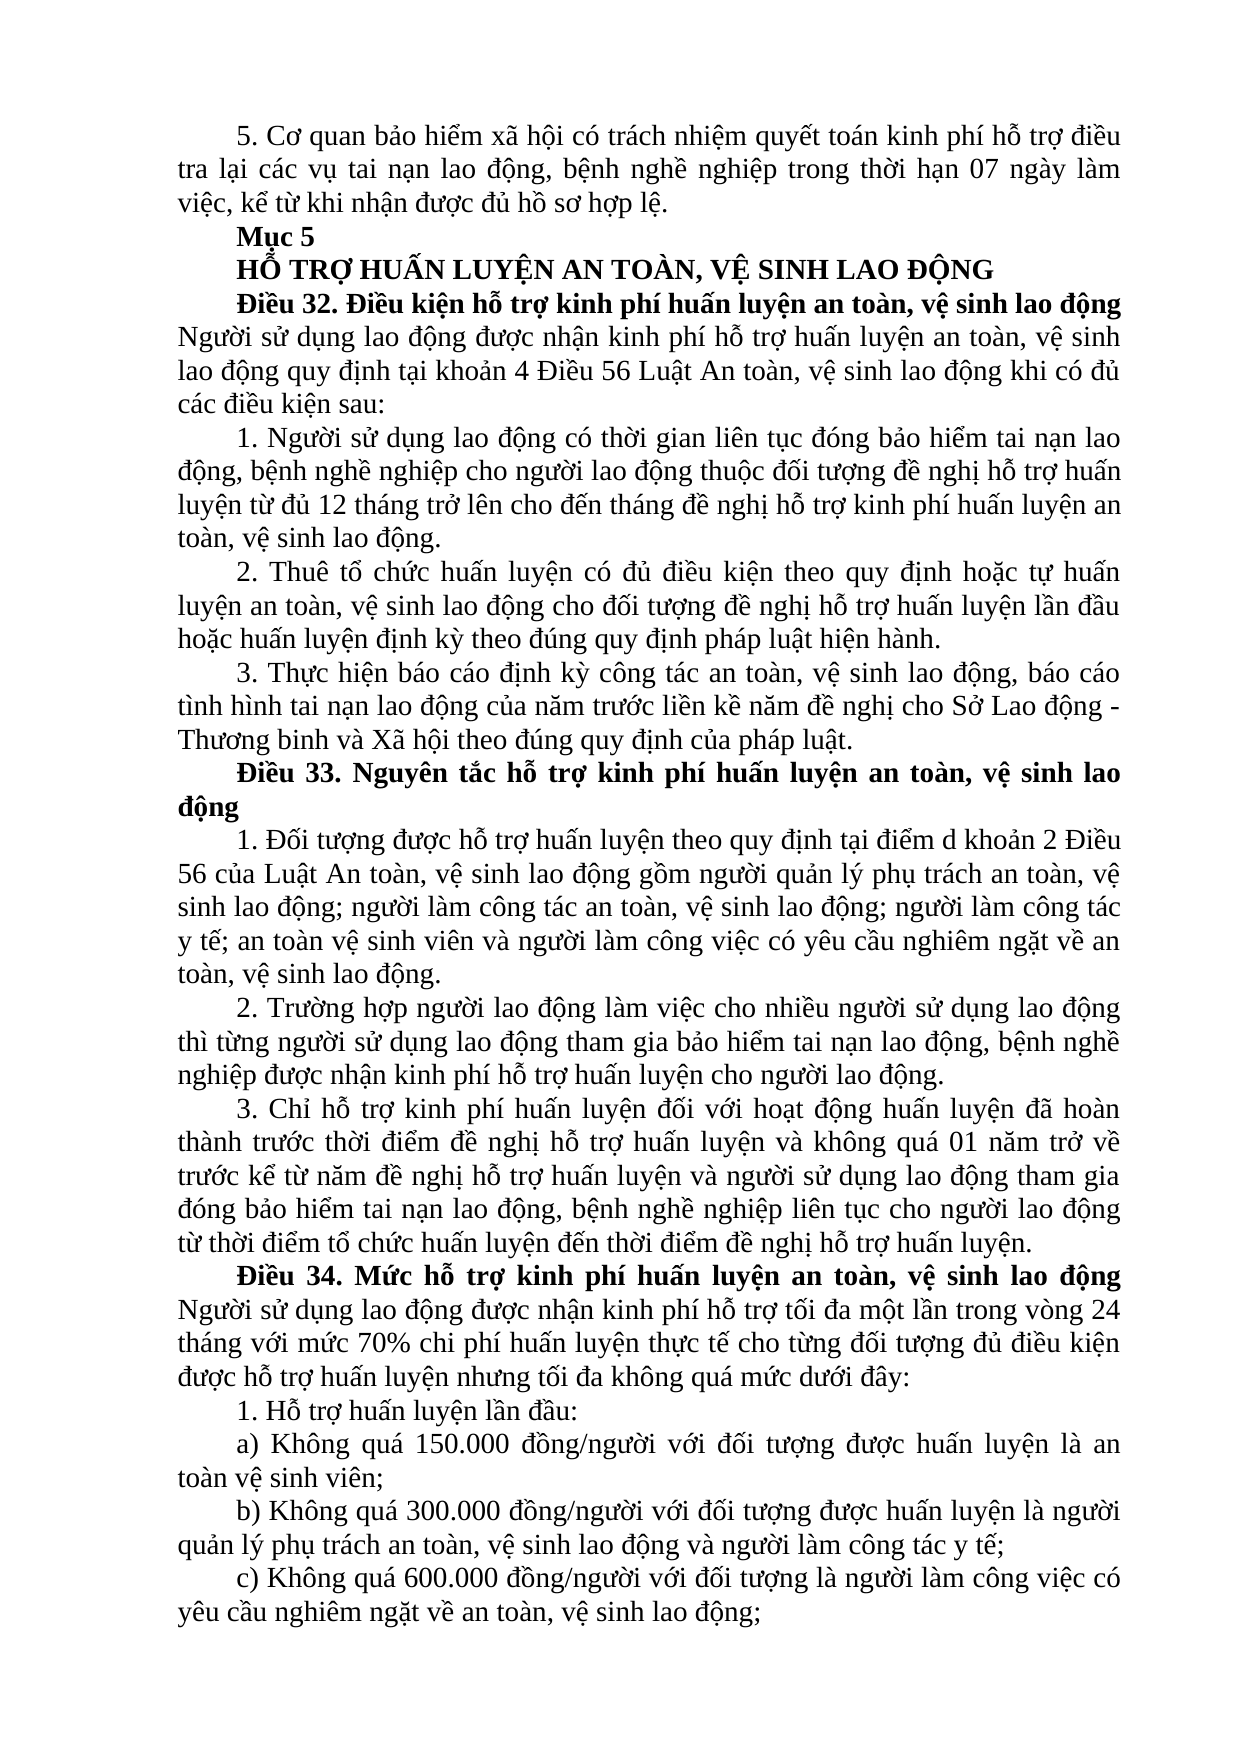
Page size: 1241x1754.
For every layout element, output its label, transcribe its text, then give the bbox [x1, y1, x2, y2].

text Điều 34. Mức hỗ trợ kinh phí huấn luyện an toàn, vệ sinh lao động Người sử dụng lao động được nhận kinh phí hỗ trợ tối đa một lần trong vòng 24 tháng với mức 70% chi phí huấn luyện thực tế cho từng đối tượng đủ điều kiện được hỗ trợ huấn luyện nhưng tối đa không quá mức dưới đây: [177, 1258, 1122, 1393]
text Điều 32. Điều kiện hỗ trợ kinh phí huấn luyện an toàn, vệ sinh lao động Người sử dụng lao động được nhận kinh phí hỗ trợ huấn luyện an toàn, vệ sinh lao động quy định tại khoản 4 Điều 56 Luật An toàn, vệ sinh lao động khi có đủ các điều kiện sau: [177, 286, 1122, 420]
text c) Không quá 600.000 đồng/người với đối tượng là người làm công việc có yêu cầu nghiêm ngặt về an toàn, vệ sinh lao động; [177, 1560, 1122, 1627]
text 5. Cơ quan bảo hiểm xã hội có trách nhiệm quyết toán kinh phí hỗ trợ điều tra lại các vụ tai nạn lao động, bệnh nghề nghiệp trong thời hạn 07 ngày làm việc, kể từ khi nhận được đủ hồ sơ hợp lệ. [177, 118, 1122, 219]
text Điều 33. Nguyên tắc hỗ trợ kinh phí huấn luyện an toàn, vệ sinh lao động [177, 755, 1122, 822]
text HỖ TRỢ HUẤN LUYỆN AN TOÀN, VỆ SINH LAO ĐỘNG [177, 252, 1122, 286]
text a) Không quá 150.000 đồng/người với đối tượng được huấn luyện là an toàn vệ sinh viên; [177, 1426, 1122, 1493]
text 2. Thuê tổ chức huấn luyện có đủ điều kiện theo quy định hoặc tự huấn luyện an toàn, vệ sinh lao động cho đối tượng đề nghị hỗ trợ huấn luyện lần đầu hoặc huấn luyện định kỳ theo đúng quy định pháp luật hiện hành. [177, 554, 1122, 655]
text 1. Đối tượng được hỗ trợ huấn luyện theo quy định tại điểm d khoản 2 Điều 56 của Luật An toàn, vệ sinh lao động gồm người quản lý phụ trách an toàn, vệ sinh lao động; người làm công tác an toàn, vệ sinh lao động; người làm công tác y tế; an toàn vệ sinh viên và người làm công việc có yêu cầu nghiêm ngặt về an toàn, vệ sinh lao động. [177, 822, 1122, 990]
text 3. Chỉ hỗ trợ kinh phí huấn luyện đối với hoạt động huấn luyện đã hoàn thành trước thời điểm đề nghị hỗ trợ huấn luyện và không quá 01 năm trở về trước kể từ năm đề nghị hỗ trợ huấn luyện và người sử dụng lao động tham gia đóng bảo hiểm tai nạn lao động, bệnh nghề nghiệp liên tục cho người lao động từ thời điểm tổ chức huấn luyện đến thời điểm đề nghị hỗ trợ huấn luyện. [177, 1091, 1122, 1258]
text b) Không quá 300.000 đồng/người với đối tượng được huấn luyện là người quản lý phụ trách an toàn, vệ sinh lao động và người làm công tác y tế; [177, 1493, 1122, 1560]
text 3. Thực hiện báo cáo định kỳ công tác an toàn, vệ sinh lao động, báo cáo tình hình tai nạn lao động của năm trước liền kề năm đề nghị cho Sở Lao động - Thương binh và Xã hội theo đúng quy định của pháp luật. [177, 655, 1122, 755]
text 1. Hỗ trợ huấn luyện lần đầu: [177, 1393, 1122, 1426]
text 1. Người sử dụng lao động có thời gian liên tục đóng bảo hiểm tai nạn lao động, bệnh nghề nghiệp cho người lao động thuộc đối tượng đề nghị hỗ trợ huấn luyện từ đủ 12 tháng trở lên cho đến tháng đề nghị hỗ trợ kinh phí huấn luyện an toàn, vệ sinh lao động. [177, 420, 1122, 554]
text 2. Trường hợp người lao động làm việc cho nhiều người sử dụng lao động thì từng người sử dụng lao động tham gia bảo hiểm tai nạn lao động, bệnh nghề nghiệp được nhận kinh phí hỗ trợ huấn luyện cho người lao động. [177, 990, 1122, 1091]
text Mục 5 [177, 219, 1122, 252]
